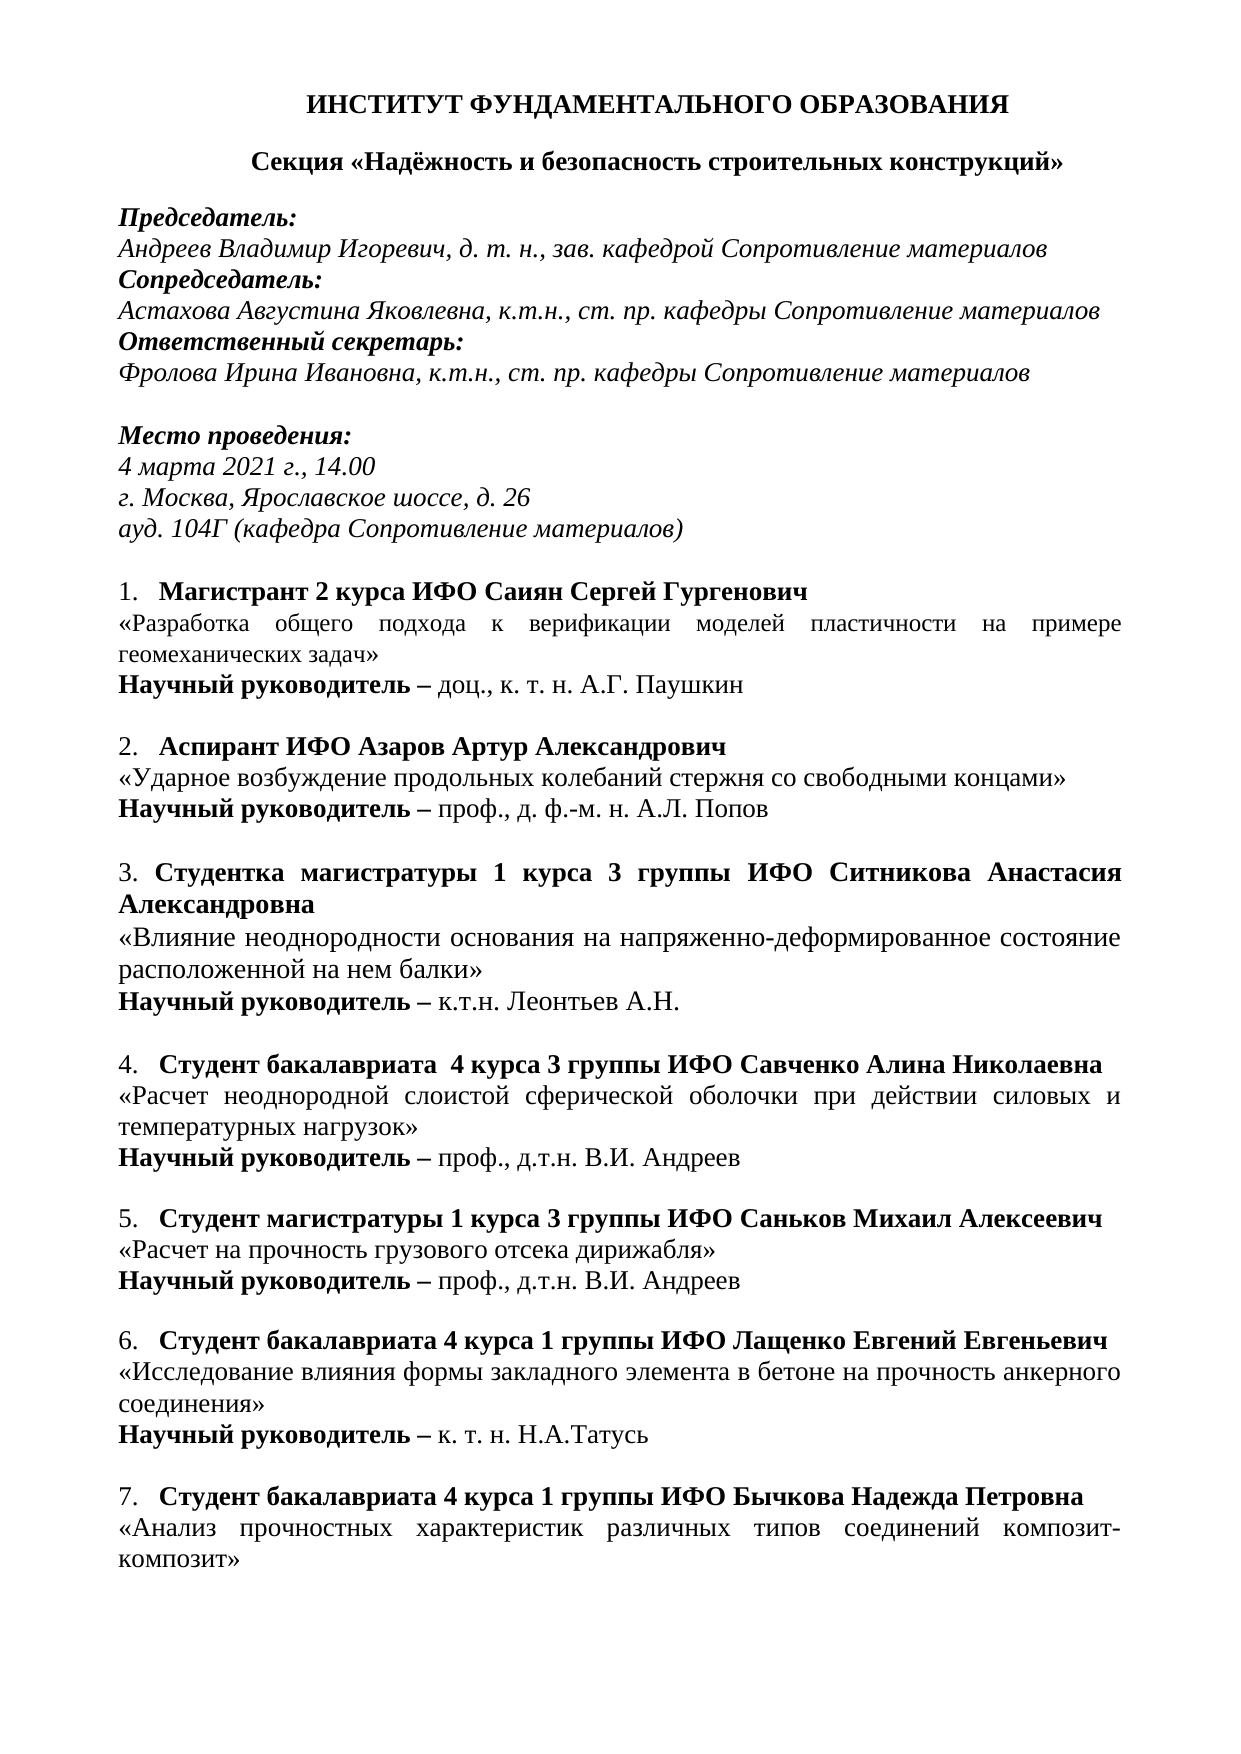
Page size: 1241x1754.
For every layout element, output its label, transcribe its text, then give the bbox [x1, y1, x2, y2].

text «Разработка общего подхода к верификации моделей пластичности на примере геомеханических задач» [118, 606, 1122, 668]
text Секция «Надёжность и безопасность строительных конструкций» [118, 145, 1122, 176]
list «Расчет неоднородной слоистой сферической оболочки при действии силовых и температурных нагрузок» [118, 1079, 1122, 1141]
text Научный руководитель – проф., д. ф.-м. н. А.Л. Попов [118, 793, 1122, 824]
text Сопредседатель: [118, 263, 1122, 294]
list Научный руководитель – проф., д.т.н. В.И. Андреев [118, 1141, 1122, 1173]
text Научный руководитель – проф., д.т.н. В.И. Андреев [118, 1264, 1122, 1295]
text 7. Студент бакалавриата 4 курса 1 группы ИФО Бычкова Надежда Петровна [118, 1480, 1122, 1511]
text Андреев Владимир Игоревич, д. т. н., зав. кафедрой Сопротивление материалов [118, 232, 1122, 263]
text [118, 1418, 1122, 1449]
text ауд. 104Г (кафедра Сопротивление материалов) [118, 512, 1122, 543]
text Место проведения: [118, 419, 1122, 450]
text 4 марта 2021 г., 14.00 [118, 450, 1122, 481]
text Научный руководитель – к.т.н. Леонтьев А.Н. [118, 984, 1122, 1017]
text «Ударное возбуждение продольных колебаний стержня со свободными концами» [118, 761, 1122, 793]
text Ответственный секретарь: [118, 325, 1122, 357]
list 4. Студент бакалавриата 4 курса 3 группы ИФО Савченко Алина Николаевна [118, 1048, 1122, 1079]
text Председатель: [118, 201, 1122, 232]
text «Исследование влияния формы закладного элемента в бетоне на прочность анкерного соединения» [118, 1356, 1122, 1418]
text 3. Студентка магистратуры 1 курса 3 группы ИФО Ситникова Анастасия Александровна [118, 855, 1122, 920]
text «Расчет на прочность грузового отсека дирижабля» [118, 1233, 1122, 1264]
text Астахова Августина Яковлевна, к.т.н., ст. пр. кафедры Сопротивление материалов [118, 294, 1122, 325]
list «Влияние неоднородности основания на напряженно-деформированное состояние расположенной на нем балки» [118, 920, 1122, 984]
text Научный руководитель – доц., к. т. н. А.Г. Паушкин [118, 668, 1122, 699]
text 6. Студент бакалавриата 4 курса 1 группы ИФО Лащенко Евгений Евгеньевич [118, 1324, 1122, 1356]
text 2. Аспирант ИФО Азаров Артур Александрович [118, 730, 1122, 761]
text 5. Студент магистратуры 1 курса 3 группы ИФО Саньков Михаил Алексеевич [118, 1202, 1122, 1233]
text «Анализ прочностных характеристик различных типов соединений композит-композит» [118, 1511, 1122, 1573]
text 1. Магистрант 2 курса ИФО Саиян Сергей Гургенович [118, 574, 1122, 606]
text ИНСТИТУТ ФУНДАМЕНТАЛЬНОГО ОБРАЗОВАНИЯ [118, 88, 1122, 120]
text Фролова Ирина Ивановна, к.т.н., ст. пр. кафедры Сопротивление материалов [118, 357, 1122, 388]
text г. Москва, Ярославское шоссе, д. 26 [118, 481, 1122, 512]
